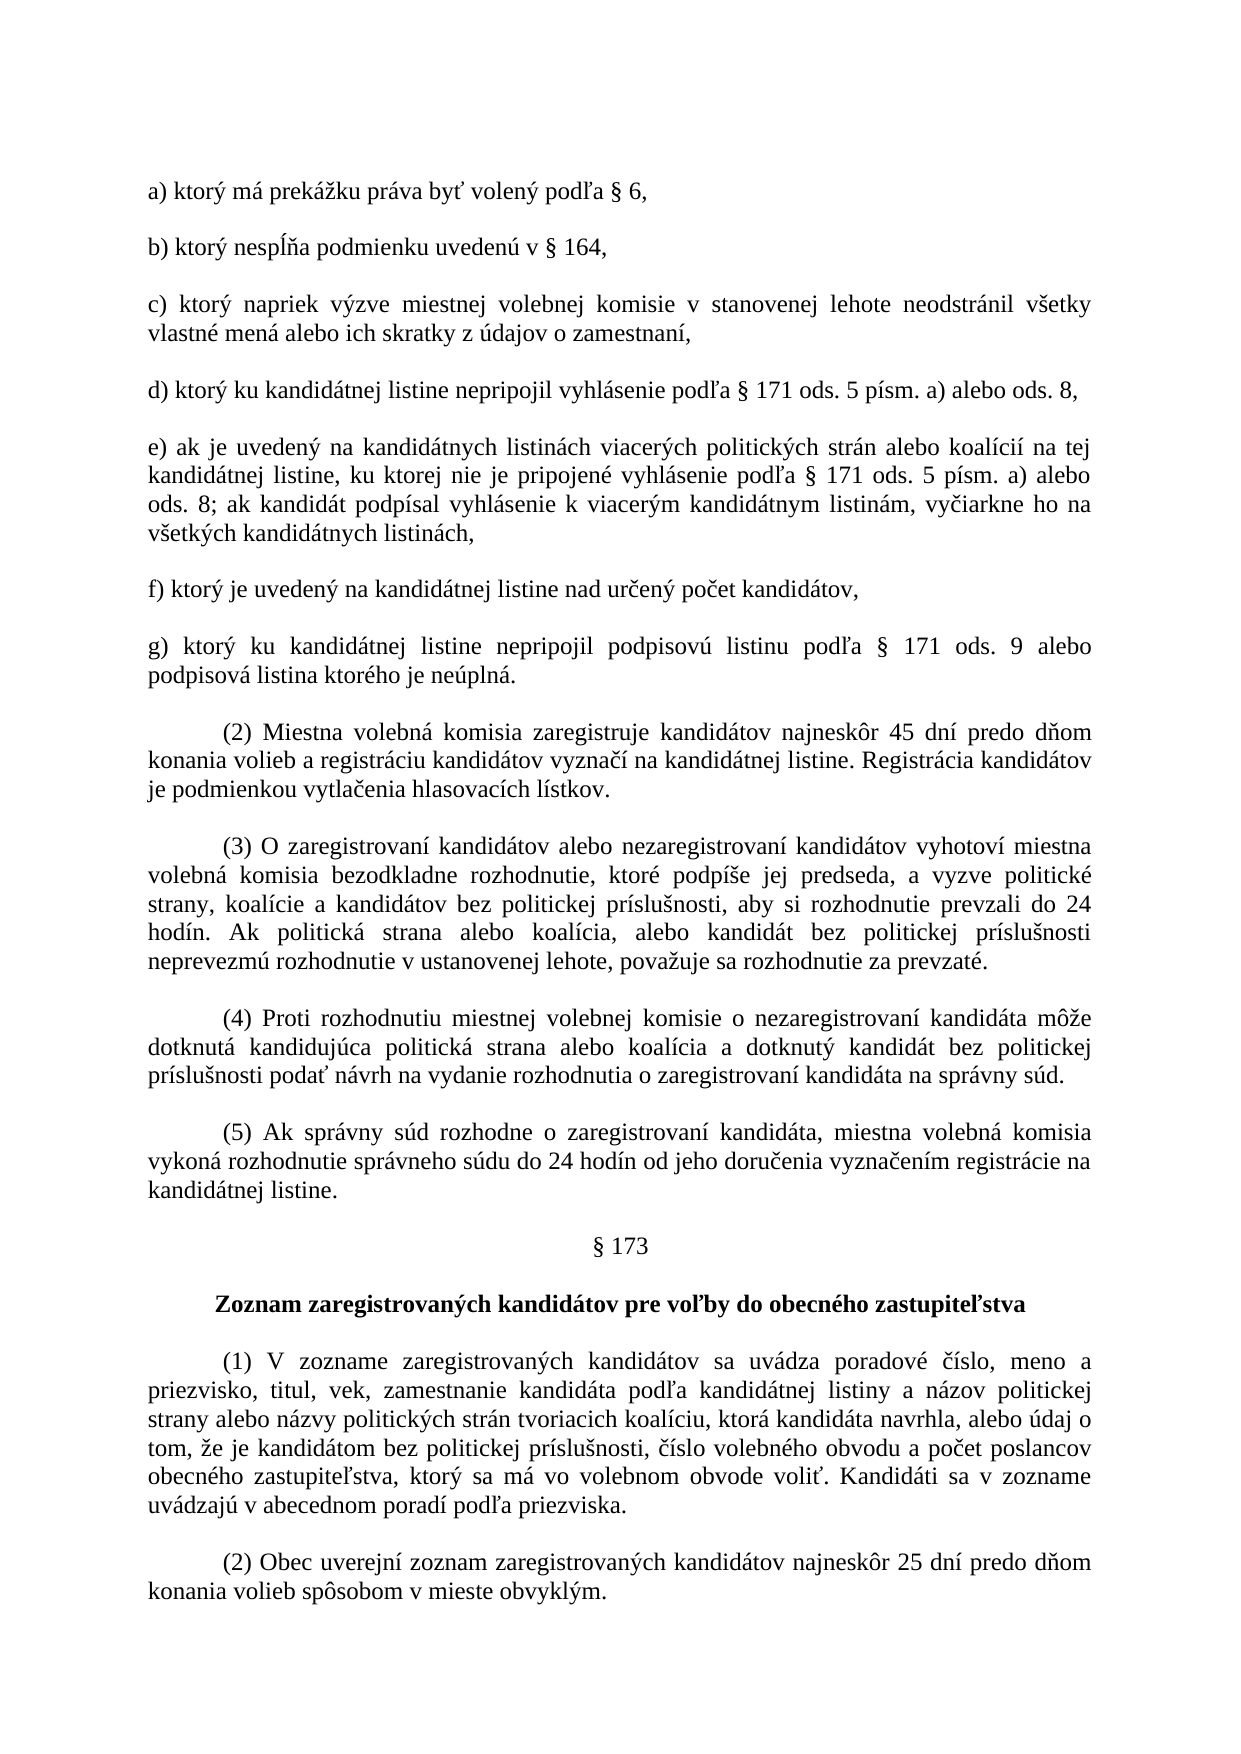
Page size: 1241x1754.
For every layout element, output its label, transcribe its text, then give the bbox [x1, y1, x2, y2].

text Zoznam zaregistrovaných kandidátov pre voľby do obecného zastupiteľstva [148, 1289, 1092, 1318]
text e) ak je uvedený na kandidátnych listinách viacerých politických strán alebo koalícií na tej kandidátnej listine, ku ktorej nie je pripojené vyhlásenie podľa § 171 ods. 5 písm. a) alebo ods. 8; ak kandidát podpísal vyhlásenie k viacerým kandidátnym listinám, vyčiarkne ho na všetkých kandidátnych listinách, [148, 432, 1092, 547]
text c) ktorý napriek výzve miestnej volebnej komisie v stanovenej lehote neodstránil všetky vlastné mená alebo ich skratky z údajov o zamestnaní, [148, 289, 1092, 347]
text a) ktorý má prekážku práva byť volený podľa § 6, [148, 176, 1092, 204]
text (2) Obec uverejní zoznam zaregistrovaných kandidátov najneskôr 25 dní predo dňom konania volieb spôsobom v mieste obvyklým. [148, 1547, 1092, 1604]
text (5) Ak správny súd rozhodne o zaregistrovaní kandidáta, miestna volebná komisia vykoná rozhodnutie správneho súdu do 24 hodín od jeho doručenia vyznačením registrácie na kandidátnej listine. [148, 1117, 1092, 1203]
text (4) Proti rozhodnutiu miestnej volebnej komisie o nezaregistrovaní kandidáta môže dotknutá kandidujúca politická strana alebo koalícia a dotknutý kandidát bez politickej príslušnosti podať návrh na vydanie rozhodnutia o zaregistrovaní kandidáta na správny súd. [148, 1003, 1092, 1089]
text g) ktorý ku kandidátnej listine nepripojil podpisovú listinu podľa § 171 ods. 9 alebo podpisová listina ktorého je neúplná. [148, 631, 1092, 689]
text d) ktorý ku kandidátnej listine nepripojil vyhlásenie podľa § 171 ods. 5 písm. a) alebo ods. 8, [148, 375, 1092, 403]
text (2) Miestna volebná komisia zaregistruje kandidátov najneskôr 45 dní predo dňom konania volieb a registráciu kandidátov vyznačí na kandidátnej listine. Registrácia kandidátov je podmienkou vytlačenia hlasovacích lístkov. [148, 717, 1092, 803]
text b) ktorý nespĺňa podmienku uvedenú v § 164, [148, 232, 1092, 261]
text § 173 [148, 1231, 1092, 1260]
text f) ktorý je uvedený na kandidátnej listine nad určený počet kandidátov, [148, 574, 1092, 603]
text (1) V zozname zaregistrovaných kandidátov sa uvádza poradové číslo, meno a priezvisko, titul, vek, zamestnanie kandidáta podľa kandidátnej listiny a názov politickej strany alebo názvy politických strán tvoriacich koalíciu, ktorá kandidáta navrhla, alebo údaj o tom, že je kandidátom bez politickej príslušnosti, číslo volebného obvodu a počet poslancov obecného zastupiteľstva, ktorý sa má vo volebnom obvode voliť. Kandidáti sa v zozname uvádzajú v abecednom poradí podľa priezviska. [148, 1346, 1092, 1519]
text (3) O zaregistrovaní kandidátov alebo nezaregistrovaní kandidátov vyhotoví miestna volebná komisia bezodkladne rozhodnutie, ktoré podpíše jej predseda, a vyzve politické strany, koalície a kandidátov bez politickej príslušnosti, aby si rozhodnutie prevzali do 24 hodín. Ak politická strana alebo koalícia, alebo kandidát bez politickej príslušnosti neprevezmú rozhodnutie v ustanovenej lehote, považuje sa rozhodnutie za prevzaté. [148, 831, 1092, 975]
